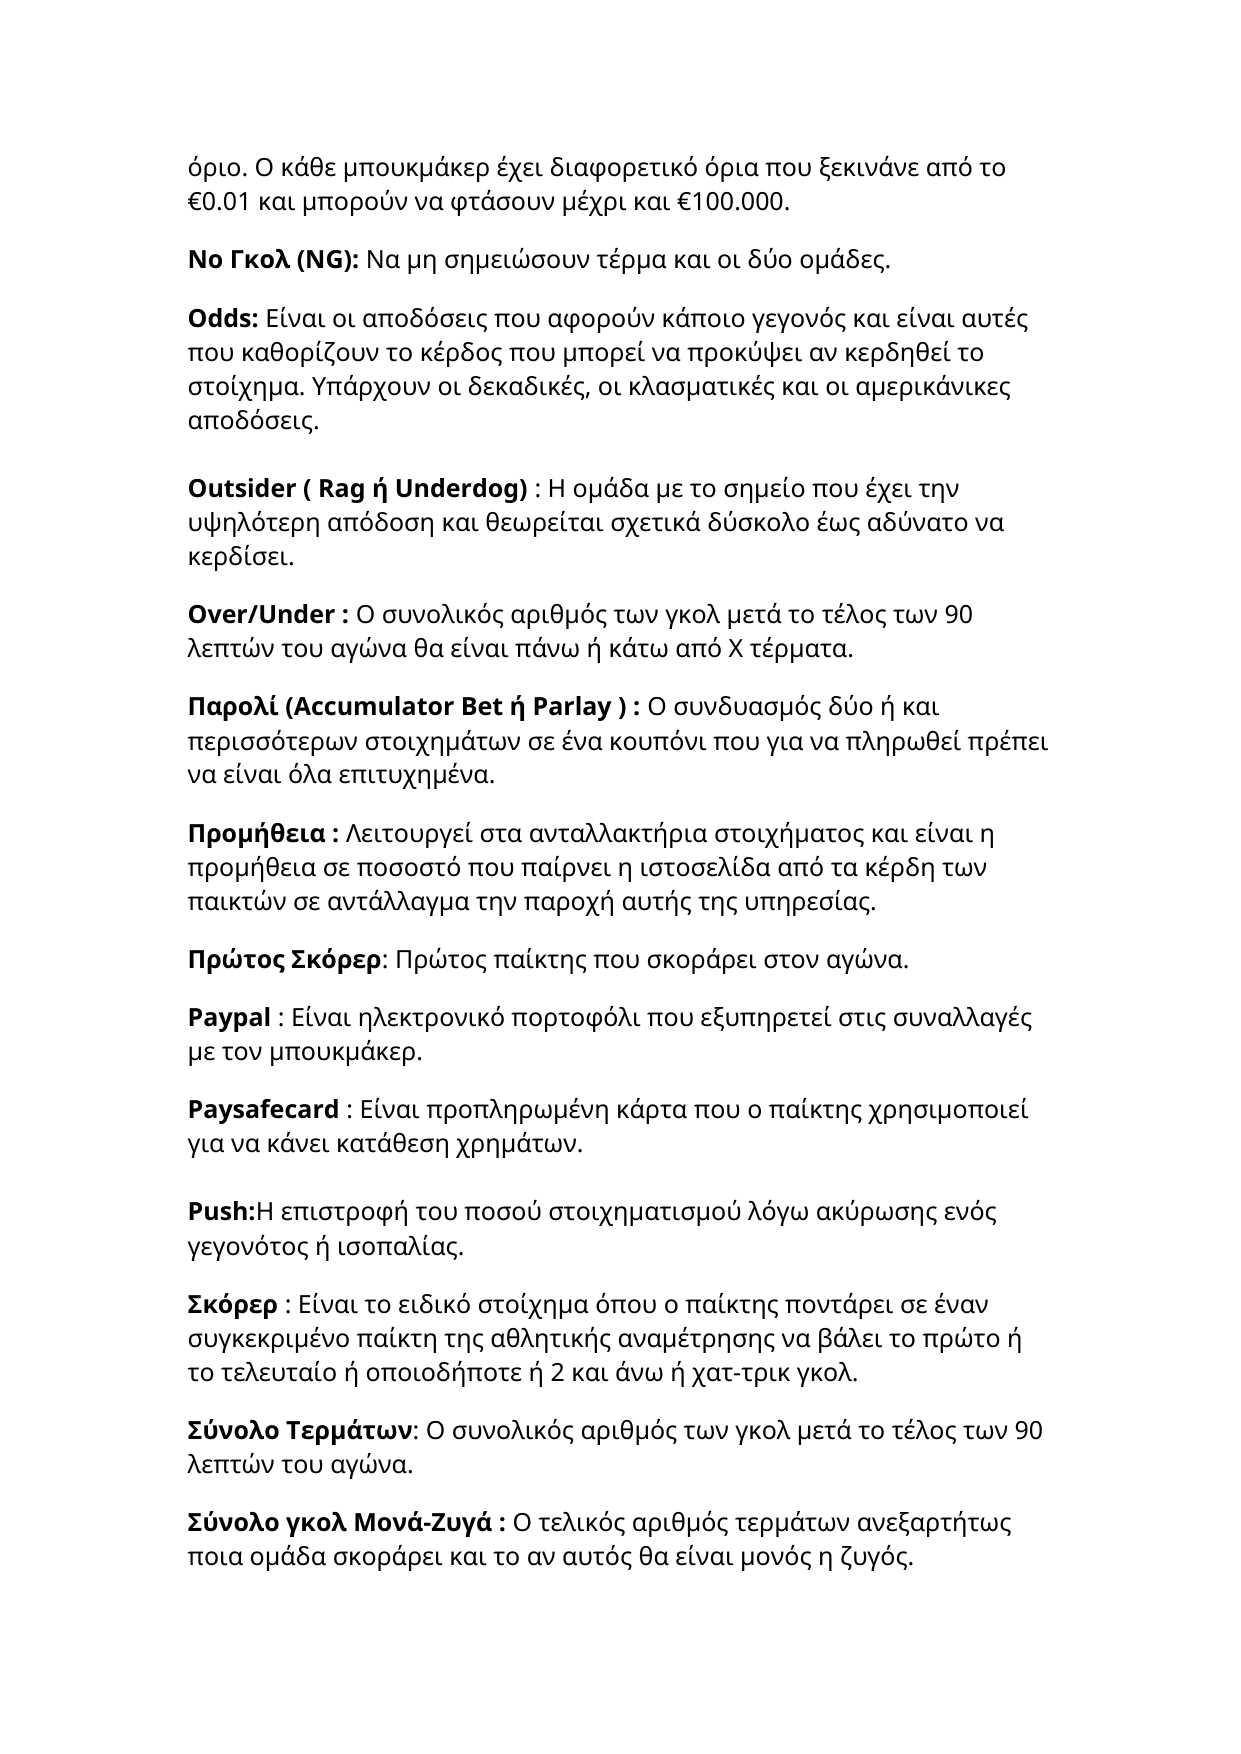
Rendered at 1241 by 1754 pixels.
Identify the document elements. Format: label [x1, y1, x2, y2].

text [187, 150, 1053, 1597]
